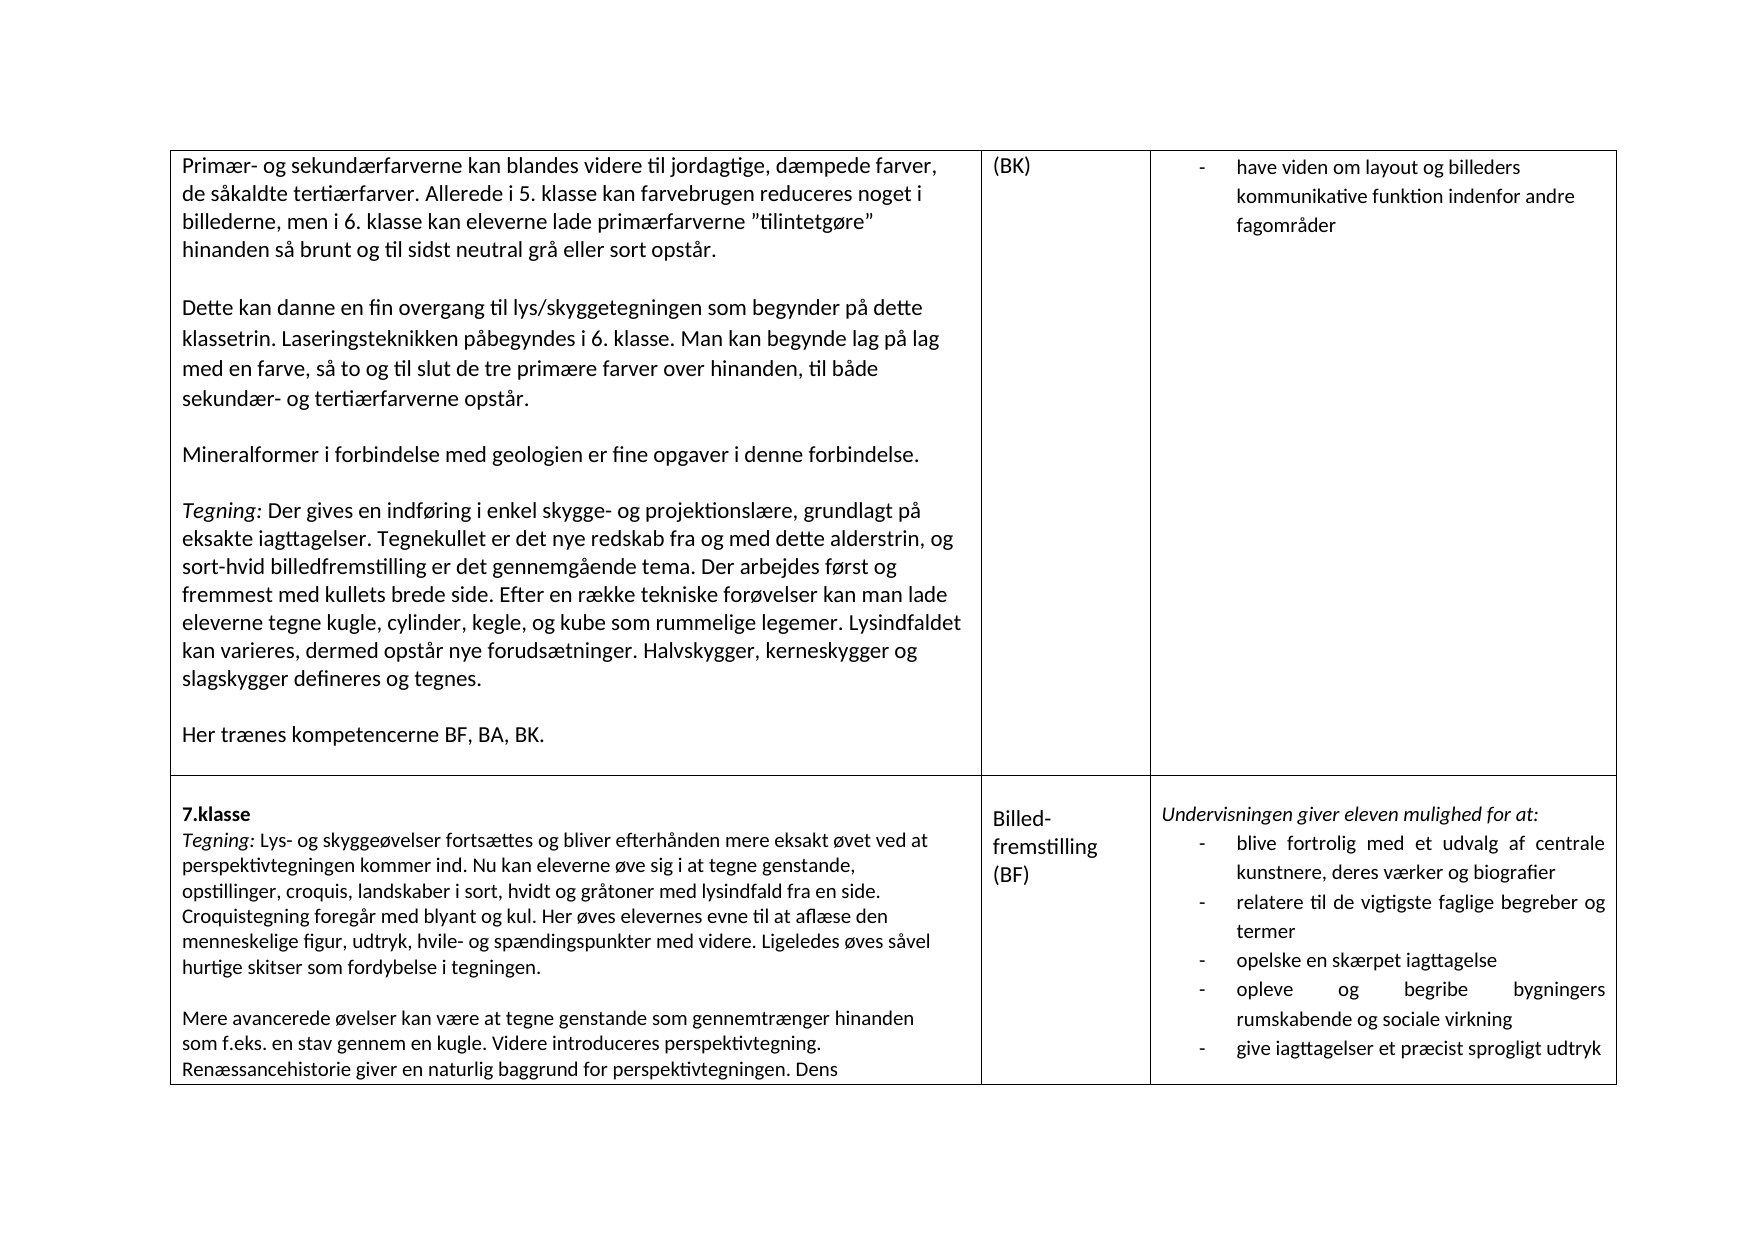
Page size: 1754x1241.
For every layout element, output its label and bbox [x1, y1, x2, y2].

table_cell [171, 776, 981, 1084]
table_cell [982, 776, 1150, 1084]
table_cell [1151, 776, 1616, 1084]
table_cell [1151, 151, 1616, 775]
table_cell [982, 151, 1150, 775]
table_cell [171, 151, 981, 775]
